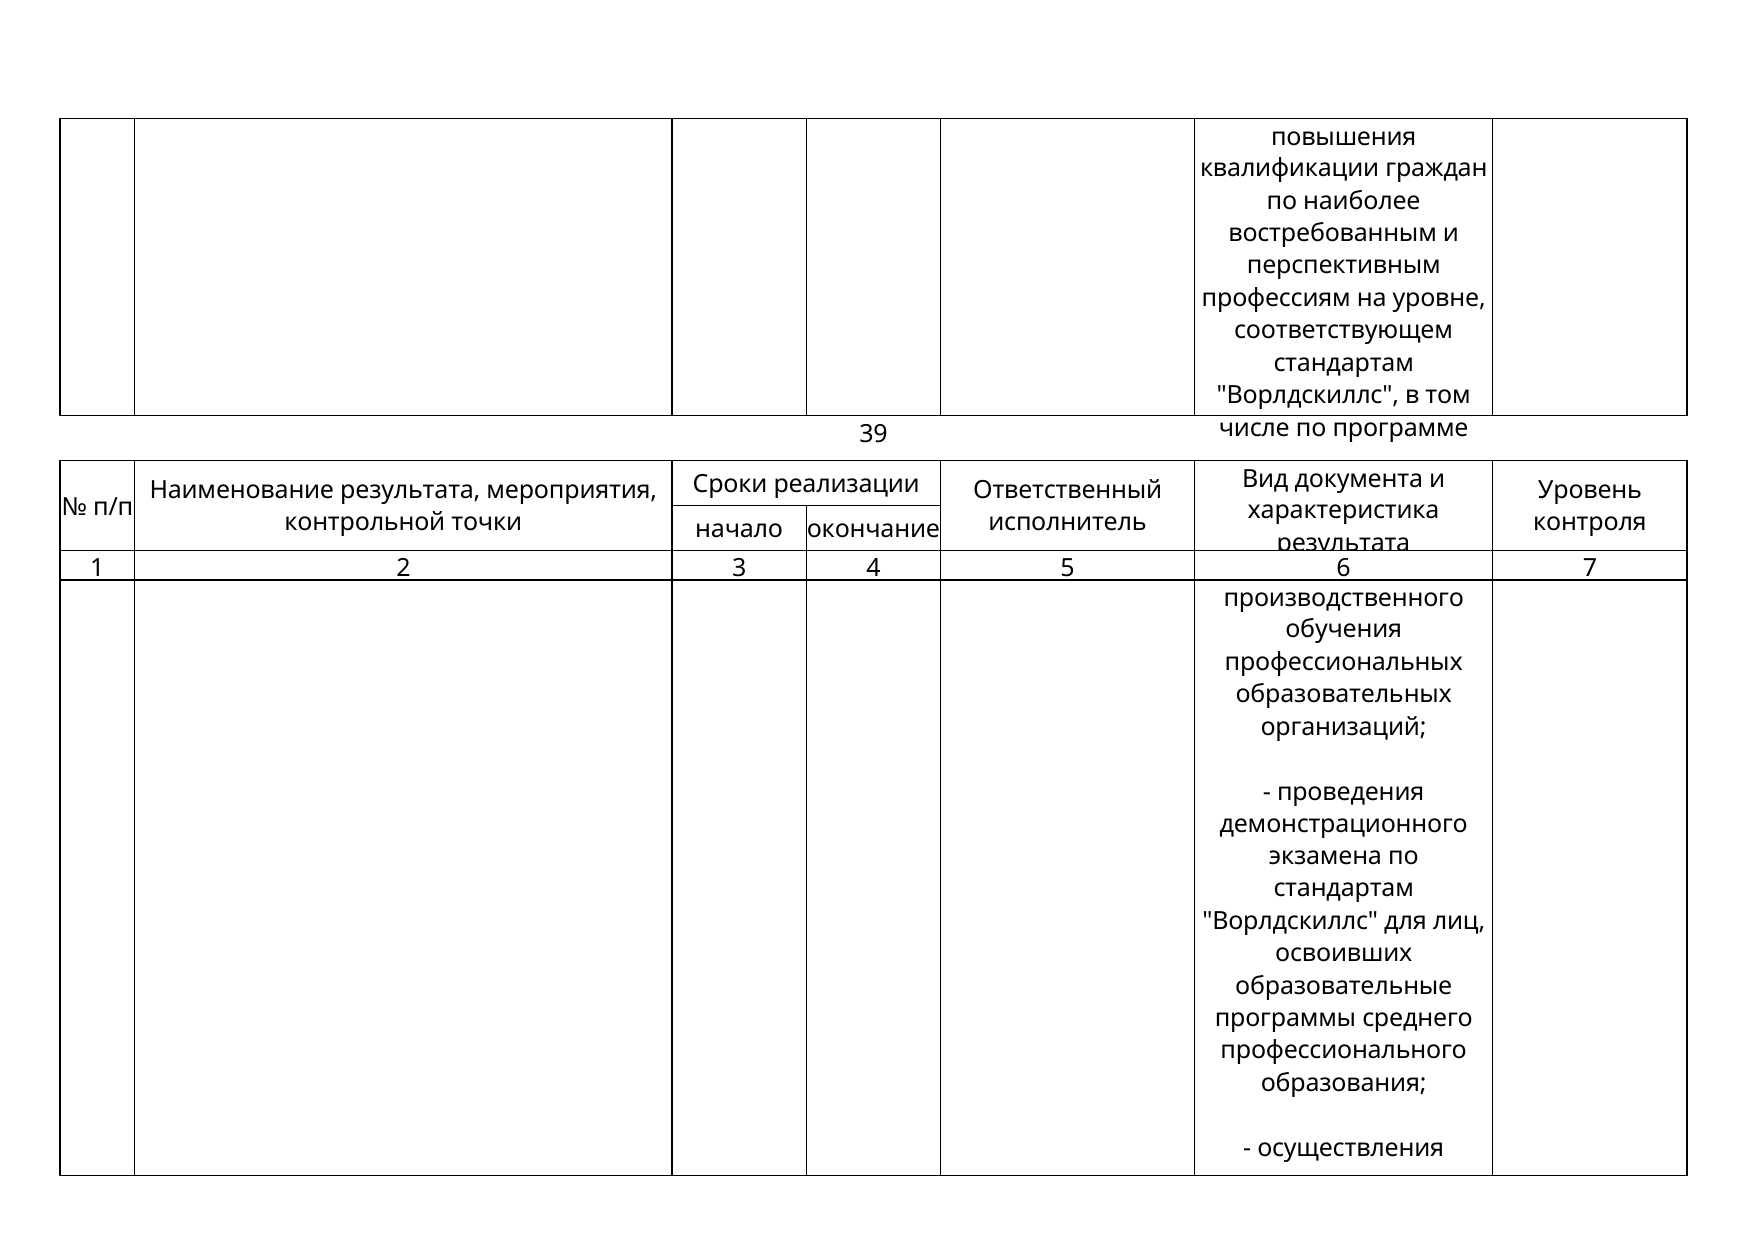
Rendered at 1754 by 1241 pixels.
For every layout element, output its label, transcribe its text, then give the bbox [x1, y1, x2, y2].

table_cell окончание [807, 506, 940, 549]
table_cell Ответственный исполнитель [941, 461, 1194, 549]
table_cell № п/п [61, 461, 134, 549]
table_cell Вид документа и характеристика результата [1195, 461, 1492, 549]
table_cell [135, 581, 671, 1175]
table_cell Уровень контроля [1493, 461, 1686, 549]
table_cell 6 [1195, 551, 1492, 579]
table_cell 3 [673, 551, 806, 579]
table_cell [61, 581, 134, 1175]
table_cell 39 [60, 416, 1687, 460]
table_cell начало [673, 506, 806, 549]
table_cell 1 [61, 551, 134, 579]
table_cell производственного обучения профессиональных образовательных организаций; - проведения демонстрационного экзамена по стандартам "Ворлдскиллс" для лиц, освоивших образовательные программы среднего профессионального образования; - осуществления мероприятий по профессиональной ориентации лиц, обучающихся в общеобразовательных организациях, а также обучения их первой профессии. В целях эффективности реализации мероприятий Минпросвещения России в первой половине 2019 года будут сформированы целевые модели, [1195, 581, 1492, 1175]
table_cell [673, 581, 806, 1175]
table_cell 5 [941, 551, 1194, 579]
table_cell [941, 581, 1194, 1175]
table_cell 4 [807, 551, 940, 579]
table_cell Сроки реализации [673, 461, 940, 505]
table_cell 2 [135, 551, 671, 579]
table_cell [1493, 581, 1686, 1175]
table_cell Наименование результата, мероприятия, контрольной точки [135, 461, 671, 549]
table_cell [807, 581, 940, 1175]
table_cell 7 [1493, 551, 1686, 579]
